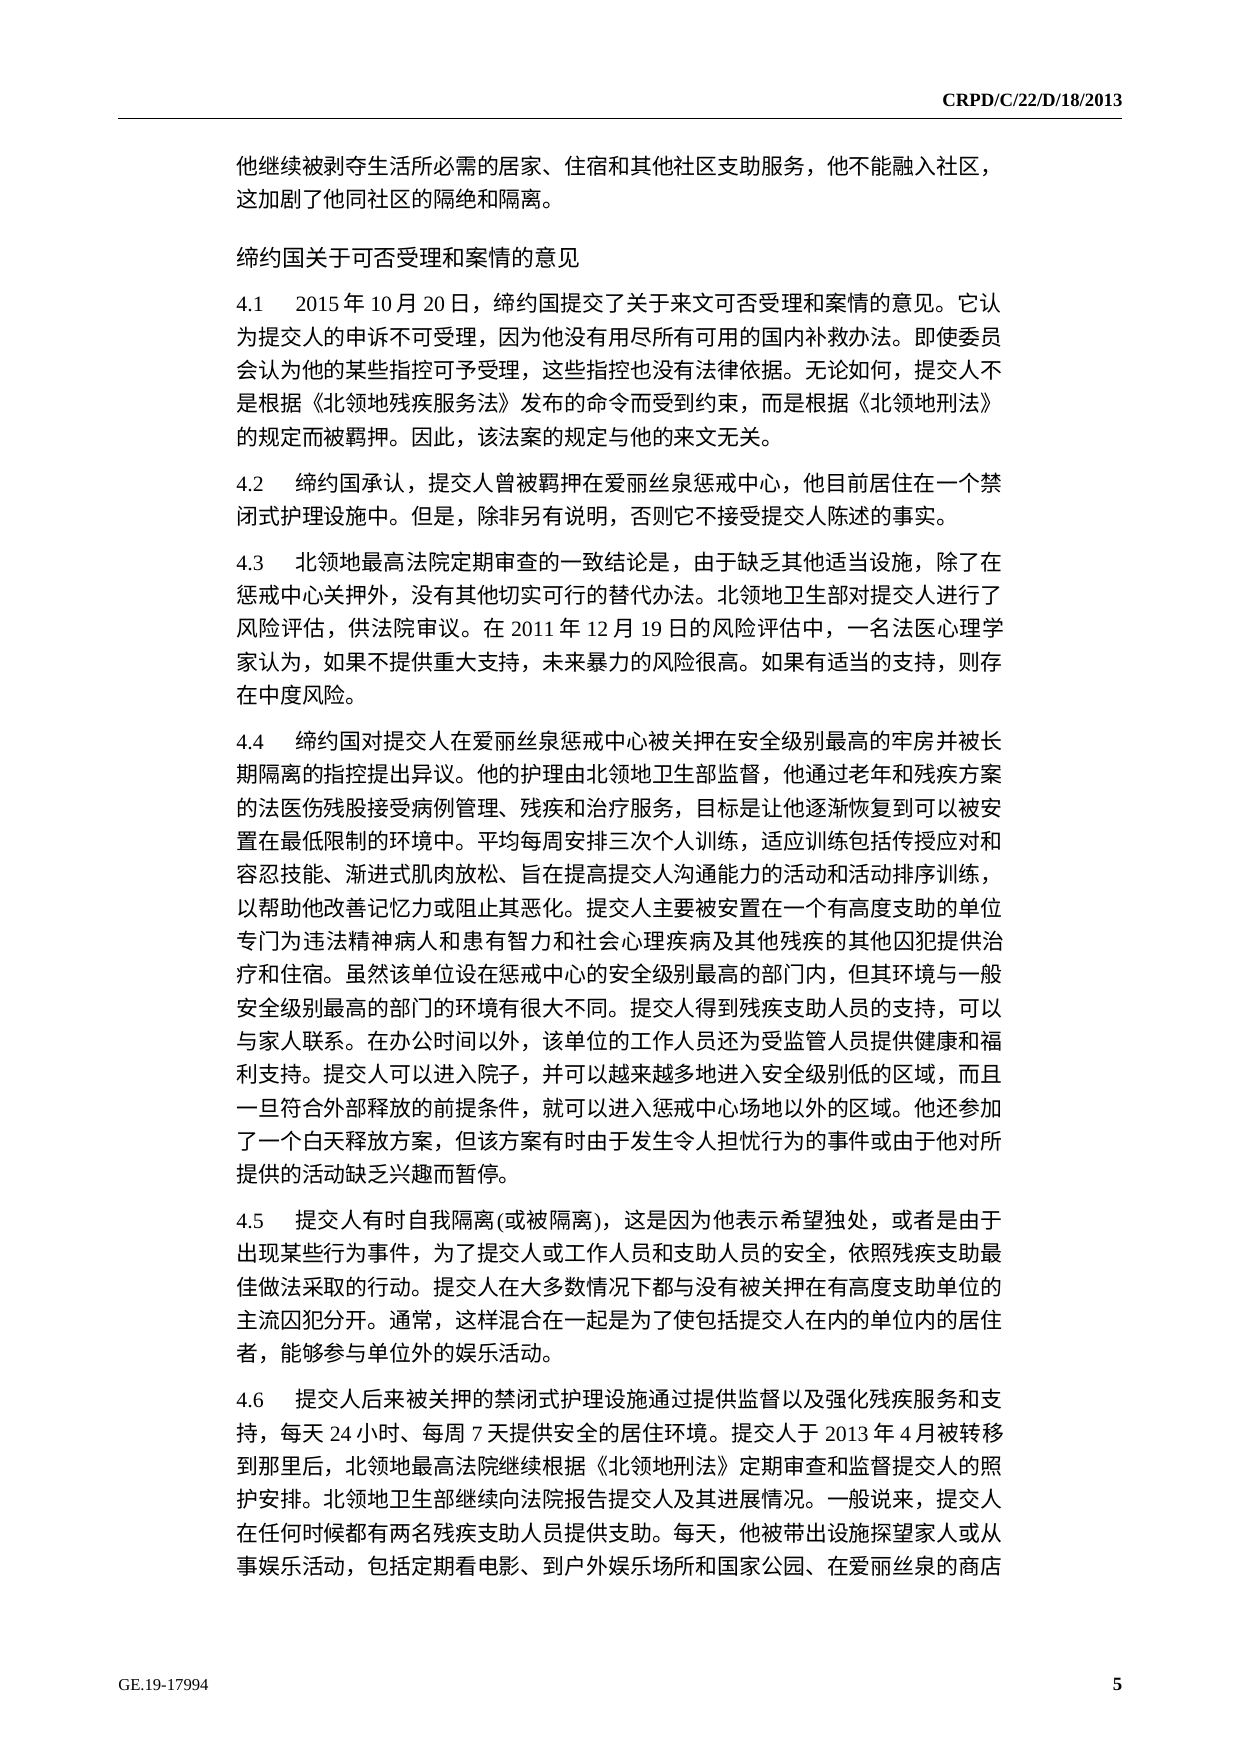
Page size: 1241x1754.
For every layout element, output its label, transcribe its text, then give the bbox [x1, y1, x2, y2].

text 4.2 缔约国承认，提交人曾被羁押在爱丽丝泉惩戒中心，他目前居住在一个禁闭式护理设施中。但是，除非另有说明，否则它不接受提交人陈述的事实。 [236, 464, 1004, 531]
text 缔约国关于可否受理和案情的意见 [118, 239, 1004, 273]
text 4.4 缔约国对提交人在爱丽丝泉惩戒中心被关押在安全级别最高的牢房并被长期隔离的指控提出异议。他的护理由北领地卫生部监督，他通过老年和残疾方案的法医伤残股接受病例管理、残疾和治疗服务，目标是让他逐渐恢复到可以被安置在最低限制的环境中。平均每周安排三次个人训练，适应训练包括传授应对和容忍技能、渐进式肌肉放松、旨在提高提交人沟通能力的活动和活动排序训练，以帮助他改善记忆力或阻止其恶化。提交人主要被安置在一个有高度支助的单位，专门为违法精神病人和患有智力和社会心理疾病及其他残疾的其他囚犯提供治疗和住宿。虽然该单位设在惩戒中心的安全级别最高的部门内，但其环境与一般安全级别最高的部门的环境有很大不同。提交人得到残疾支助人员的支持，可以与家人联系。在办公时间以外，该单位的工作人员还为受监管人员提供健康和福利支持。提交人可以进入院子，并可以越来越多地进入安全级别低的区域，而且一旦符合外部释放的前提条件，就可以进入惩戒中心场地以外的区域。他还参加了一个白天释放方案，但该方案有时由于发生令人担忧行为的事件或由于他对所提供的活动缺乏兴趣而暂停。 [236, 723, 1004, 1189]
text 4.3 北领地最高法院定期审查的一致结论是，由于缺乏其他适当设施，除了在惩戒中心关押外，没有其他切实可行的替代办法。北领地卫生部对提交人进行了风险评估，供法院审议。在2011年12月19日的风险评估中，一名法医心理学家认为，如果不提供重大支持，未来暴力的风险很高。如果有适当的支持，则存在中度风险。 [236, 543, 1004, 710]
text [236, 148, 1004, 214]
text 4.5 提交人有时自我隔离(或被隔离)，这是因为他表示希望独处，或者是由于出现某些行为事件，为了提交人或工作人员和支助人员的安全，依照残疾支助最佳做法采取的行动。提交人在大多数情况下都与没有被关押在有高度支助单位的主流囚犯分开。通常，这样混合在一起是为了使包括提交人在内的单位内的居住者，能够参与单位外的娱乐活动。 [236, 1202, 1004, 1368]
text 4.1 2015年10月20日，缔约国提交了关于来文可否受理和案情的意见。它认为提交人的申诉不可受理，因为他没有用尽所有可用的国内补救办法。即使委员会认为他的某些指控可予受理，这些指控也没有法律依据。无论如何，提交人不是根据《北领地残疾服务法》发布的命令而受到约束，而是根据《北领地刑法》的规定而被羁押。因此，该法案的规定与他的来文无关。 [236, 285, 1004, 452]
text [236, 1381, 1004, 1581]
